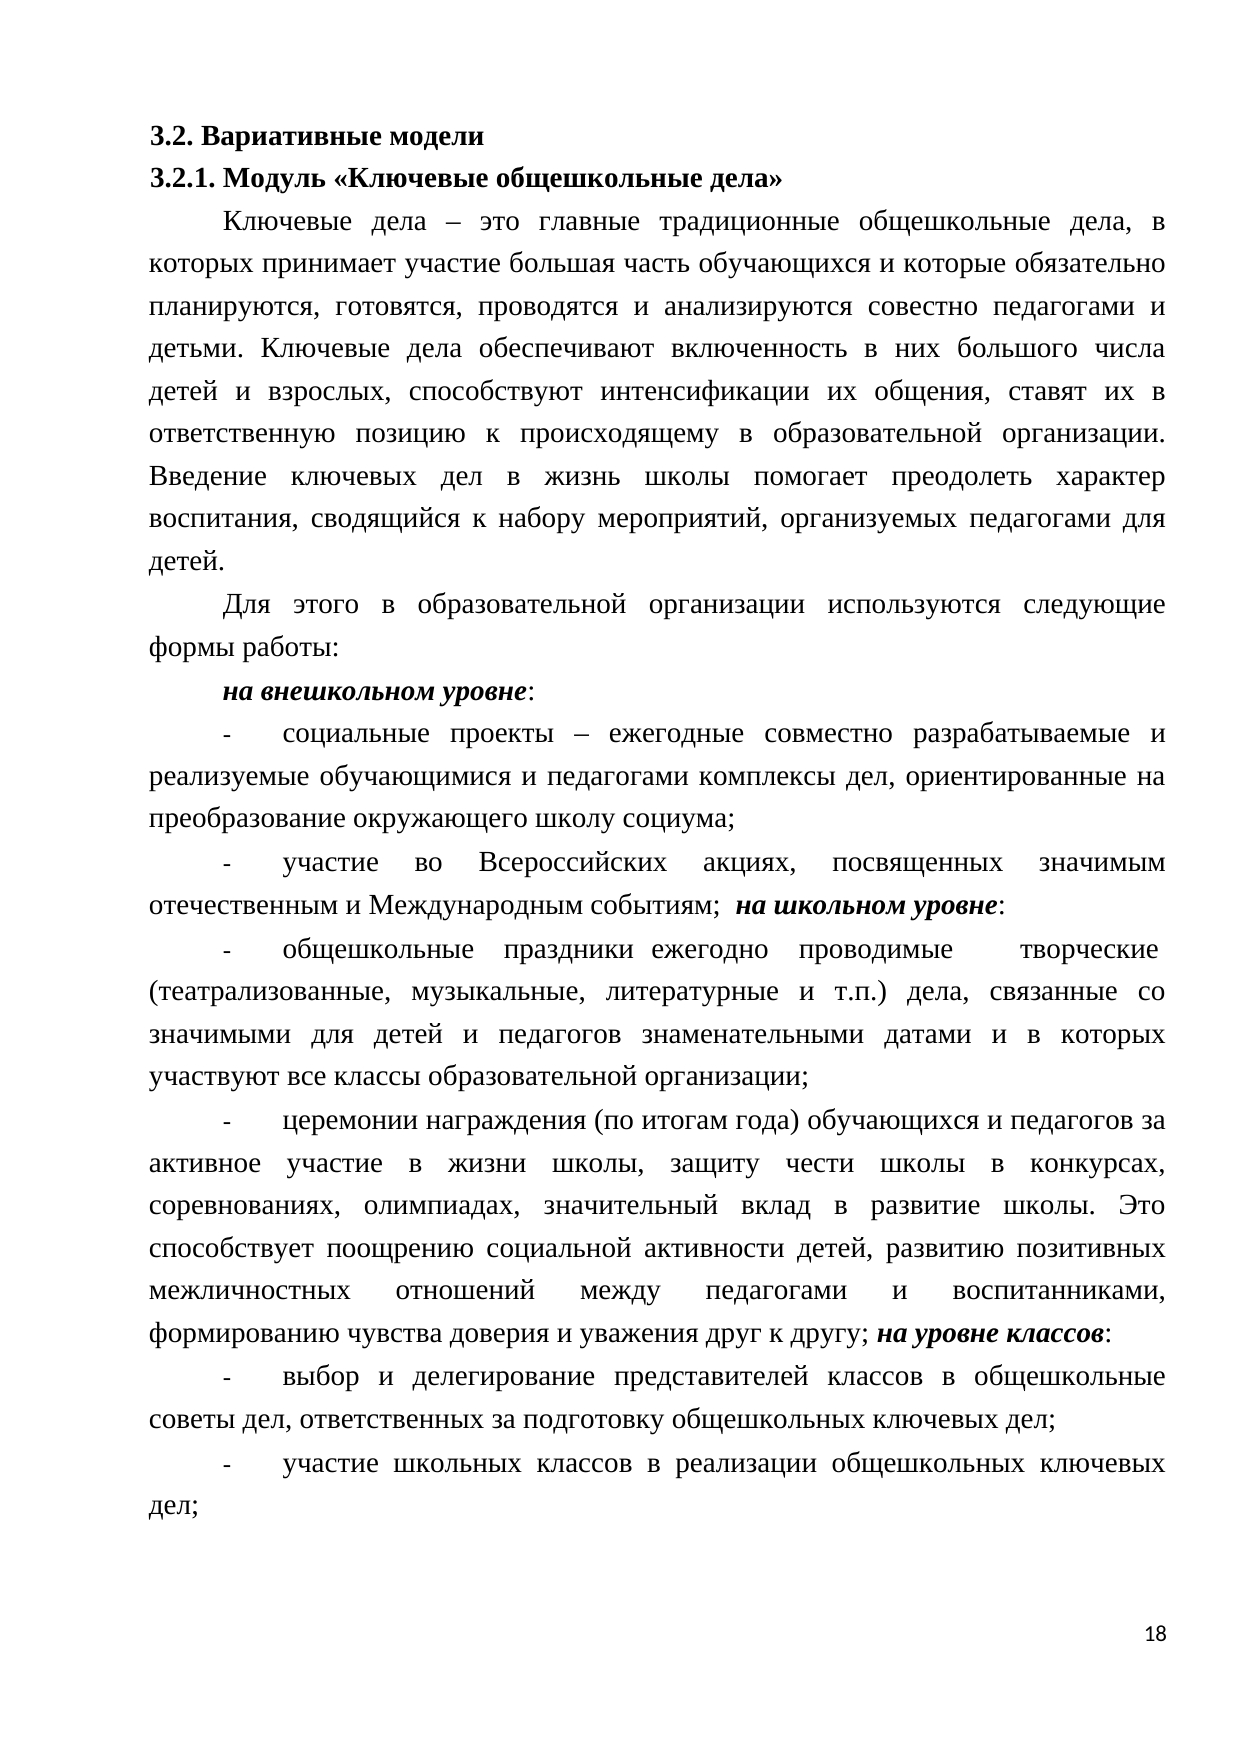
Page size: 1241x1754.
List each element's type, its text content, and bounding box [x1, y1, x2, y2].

subtitle 3.2.1. Модуль «Ключевые общешкольные дела» [150, 160, 1166, 194]
text Ключевые дела – это главные традиционные общешкольные дела, в которых принимает участие большая часть обучающихся и которые обязательно планируются, готовятся, проводятся и анализируются совестно педагогами и детьми. Ключевые дела обеспечивают включенность в них большого числа детей и взрослых, способствуют интенсификации их общения, ставят их в ответственную позицию к происходящему в образовательной организации. Введение ключевых дел в жизнь школы помогает преодолеть характер воспитания, сводящийся к набору мероприятий, организуемых педагогами для детей. [149, 203, 1167, 576]
list участие школьных классов в реализации общешкольных ключевых дел; [149, 1445, 1167, 1521]
list церемонии награждения (по итогам года) обучающихся и педагогов за активное участие в жизни школы, защиту чести школы в конкурсах, соревнованиях, олимпиадах, значительный вклад в развитие школы. Это способствует поощрению социальной активности детей, развитию позитивных межличностных отношений между педагогами и воспитанниками, формированию чувства доверия и уважения друг к другу; на уровне классов: [149, 1102, 1167, 1348]
list социальные проекты – ежегодные совместно разрабатываемые и реализуемые обучающимися и педагогами комплексы дел, ориентированные на преобразование окружающего школу социума; [149, 716, 1167, 834]
text на внешкольном уровне: [222, 673, 1167, 707]
list выбор и делегирование представителей классов в общешкольные советы дел, ответственных за подготовку общешкольных ключевых дел; [149, 1358, 1167, 1434]
list участие во Всероссийских акциях, посвященных значимым отечественным и Международным событиям; на школьном уровне: [149, 844, 1167, 921]
text Для этого в образовательной организации используются следующие формы работы: [149, 587, 1167, 663]
list общешкольные праздники ежегодно проводимые творческие (театрализованные, музыкальные, литературные и т.п.) дела, связанные со значимыми для детей и педагогов знаменательными датами и в которых участвуют все классы образовательной организации; [149, 931, 1167, 1092]
subtitle 3.2. Вариативные модели [150, 118, 1166, 152]
